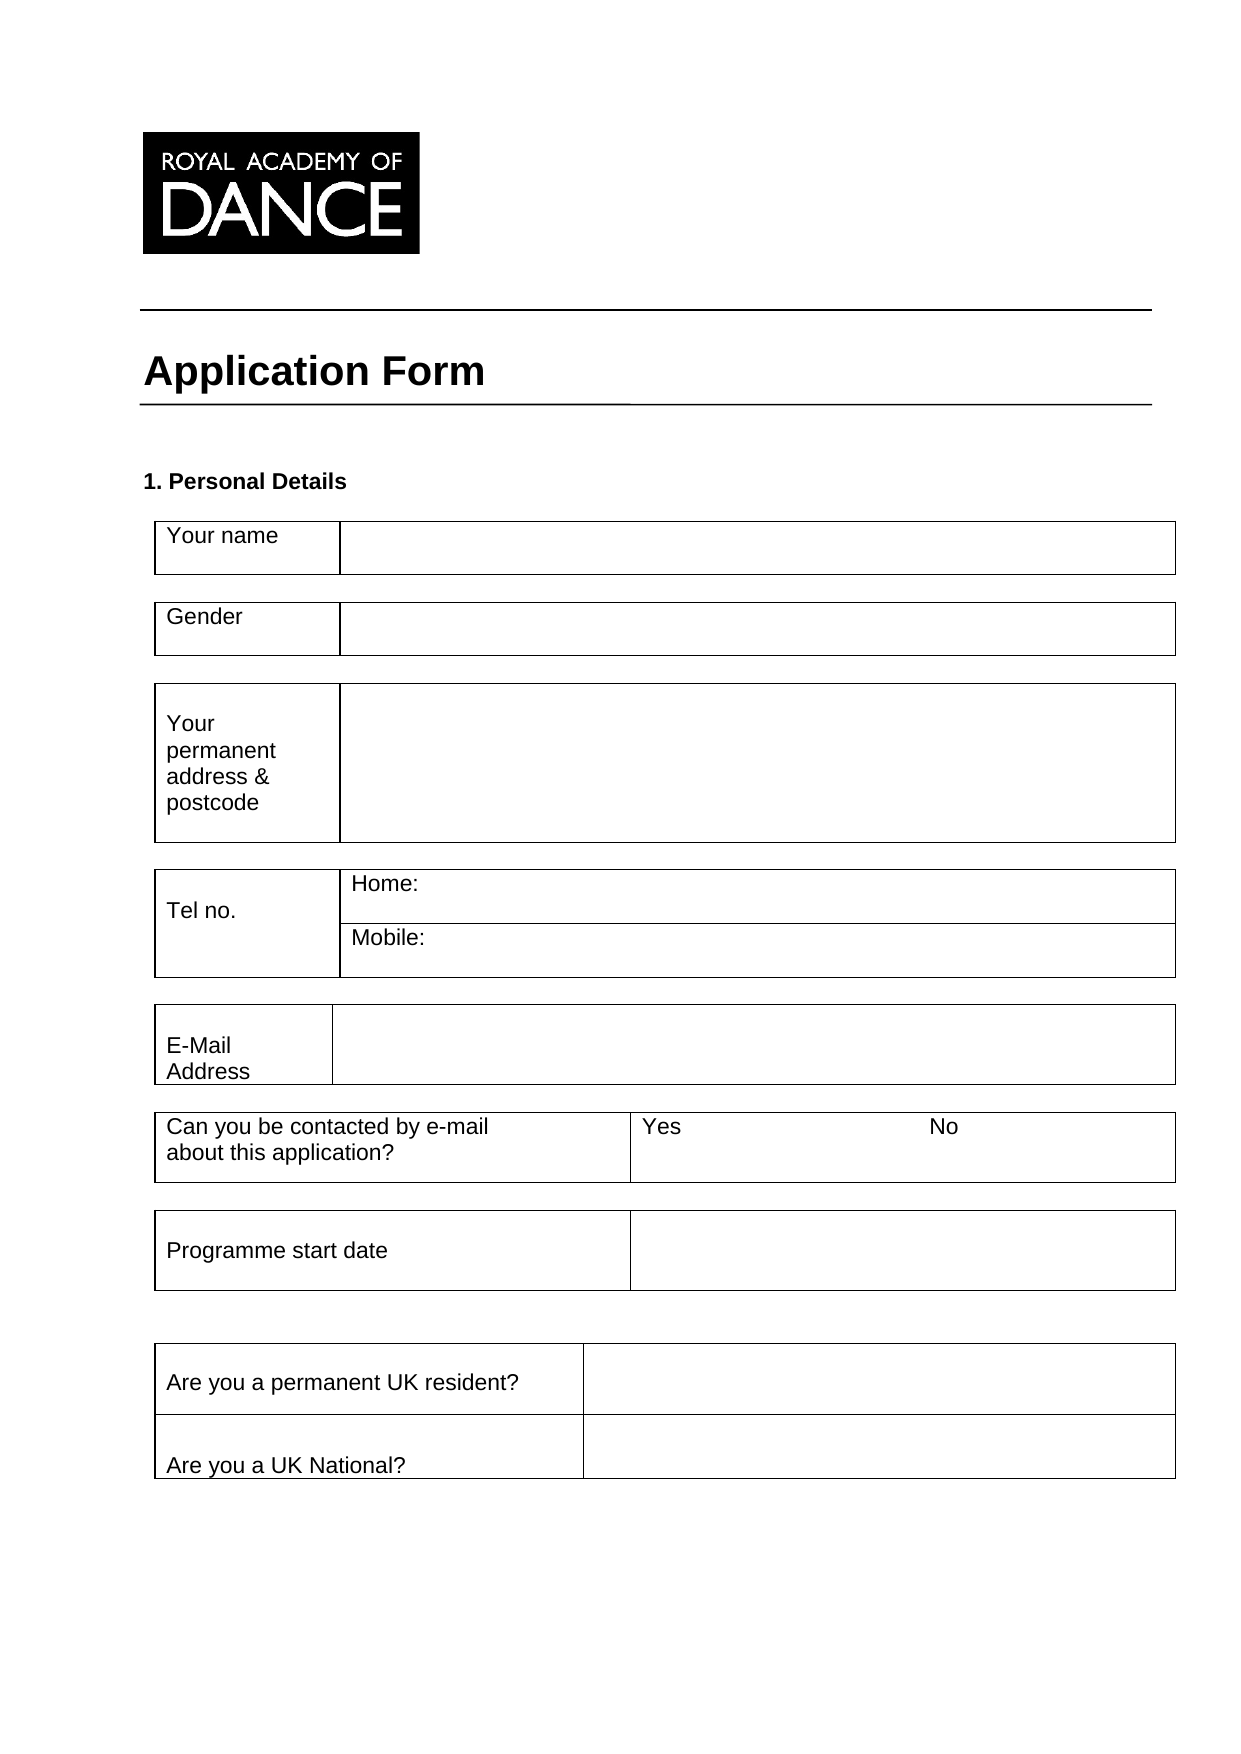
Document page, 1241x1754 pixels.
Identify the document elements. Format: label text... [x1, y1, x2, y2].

table_header [631, 1211, 1175, 1289]
picture [143, 132, 420, 254]
table_header [333, 1005, 1175, 1084]
table_cell [584, 1415, 1175, 1478]
table_header Home: [341, 870, 1175, 923]
table_cell Mobile: [341, 924, 1175, 977]
table_header Are you a permanent UK resident? [156, 1344, 583, 1414]
table_header Can you be contacted by e-mail about this application? [156, 1113, 630, 1182]
table_header Yes No [631, 1113, 1175, 1182]
table_cell Are you a UK National? [156, 1415, 583, 1478]
subtitle 1. Personal Details [143, 468, 1053, 494]
table_header Programme start date [156, 1211, 630, 1289]
table_header [341, 684, 1175, 842]
table_header [341, 603, 1175, 655]
subtitle Application Form [143, 346, 1053, 394]
table_header [341, 522, 1175, 574]
table_header Gender [156, 603, 339, 655]
table_header Your permanent address & postcode [156, 684, 339, 842]
table_header [584, 1344, 1175, 1414]
table_header E-Mail Address [156, 1005, 332, 1084]
table_header Your name [156, 522, 339, 574]
table_header Tel no. [156, 870, 339, 977]
